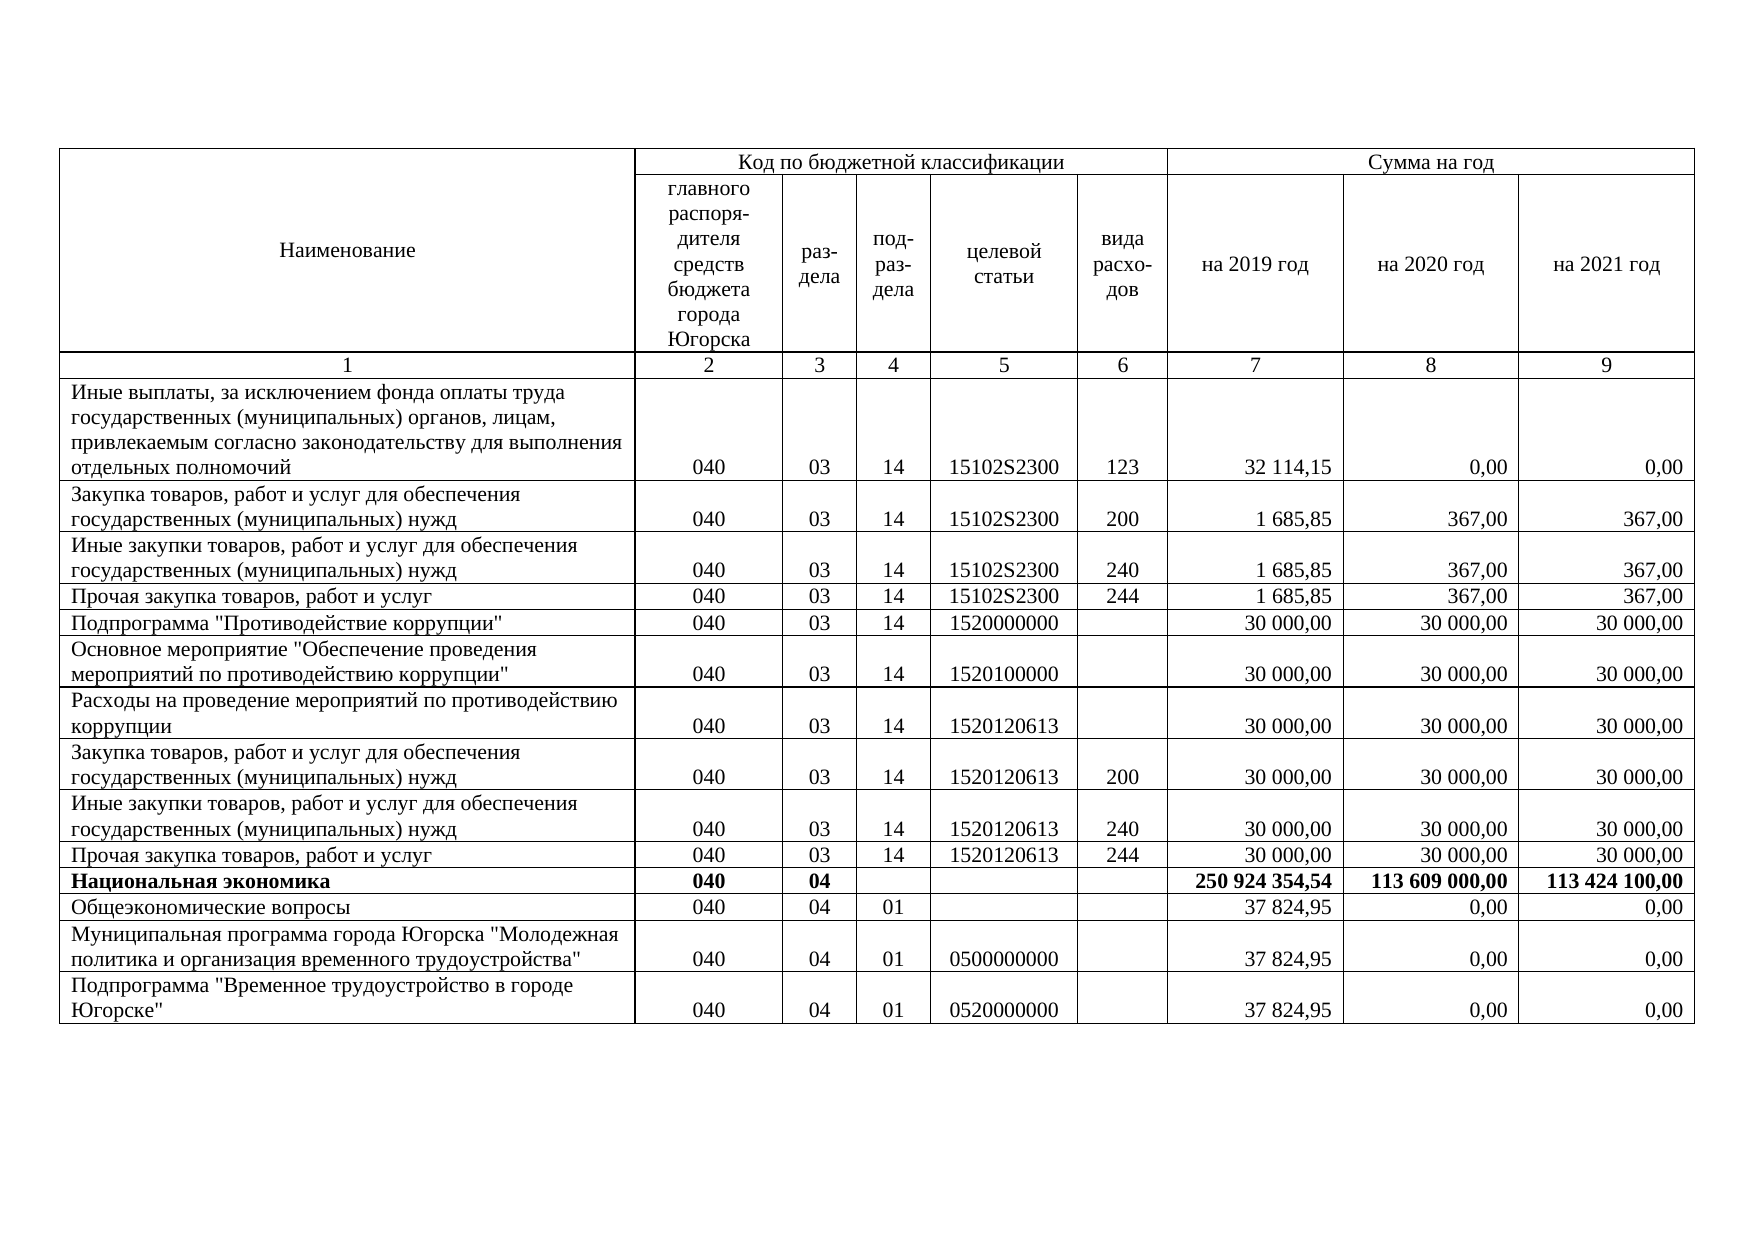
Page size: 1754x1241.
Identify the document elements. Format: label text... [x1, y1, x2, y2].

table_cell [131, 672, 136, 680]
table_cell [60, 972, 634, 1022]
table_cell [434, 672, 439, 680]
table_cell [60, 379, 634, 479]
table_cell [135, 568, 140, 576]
table_header Сумма на год [1168, 149, 1694, 174]
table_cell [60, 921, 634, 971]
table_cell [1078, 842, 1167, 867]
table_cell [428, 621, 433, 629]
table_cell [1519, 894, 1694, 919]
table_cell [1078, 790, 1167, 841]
table_cell на 2020 год [1344, 175, 1518, 351]
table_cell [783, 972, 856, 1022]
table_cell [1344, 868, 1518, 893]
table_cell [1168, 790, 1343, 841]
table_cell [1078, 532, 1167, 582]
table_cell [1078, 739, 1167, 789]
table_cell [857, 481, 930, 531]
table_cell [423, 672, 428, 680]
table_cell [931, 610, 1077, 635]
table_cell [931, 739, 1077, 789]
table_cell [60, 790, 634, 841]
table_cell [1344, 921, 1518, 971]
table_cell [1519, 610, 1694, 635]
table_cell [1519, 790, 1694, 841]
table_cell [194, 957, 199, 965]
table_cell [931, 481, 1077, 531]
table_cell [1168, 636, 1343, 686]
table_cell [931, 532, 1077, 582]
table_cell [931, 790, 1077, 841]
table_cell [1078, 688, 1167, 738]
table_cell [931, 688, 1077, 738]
table_cell 9 [1519, 353, 1694, 378]
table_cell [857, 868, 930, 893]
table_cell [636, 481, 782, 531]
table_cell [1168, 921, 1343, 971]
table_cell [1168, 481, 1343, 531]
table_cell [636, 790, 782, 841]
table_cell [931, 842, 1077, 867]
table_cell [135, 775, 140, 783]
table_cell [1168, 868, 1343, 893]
table_cell 1 [60, 353, 634, 378]
table_cell 8 [1344, 353, 1518, 378]
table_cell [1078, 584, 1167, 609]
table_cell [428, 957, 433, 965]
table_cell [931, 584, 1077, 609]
table_cell 3 [783, 353, 856, 378]
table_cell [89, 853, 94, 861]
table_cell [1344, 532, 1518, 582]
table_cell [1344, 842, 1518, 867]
table_cell главного распоря- дителя средств бюджета города Югорска [636, 175, 782, 351]
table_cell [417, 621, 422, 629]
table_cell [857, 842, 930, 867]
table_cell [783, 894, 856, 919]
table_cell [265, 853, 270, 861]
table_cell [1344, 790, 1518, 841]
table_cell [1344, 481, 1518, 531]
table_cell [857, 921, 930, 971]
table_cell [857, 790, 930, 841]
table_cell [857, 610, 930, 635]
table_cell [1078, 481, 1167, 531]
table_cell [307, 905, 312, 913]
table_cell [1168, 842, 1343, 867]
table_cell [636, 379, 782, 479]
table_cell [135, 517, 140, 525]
table_header Код по бюджетной классификации [636, 149, 1167, 174]
table_cell под-раз-дела [857, 175, 930, 351]
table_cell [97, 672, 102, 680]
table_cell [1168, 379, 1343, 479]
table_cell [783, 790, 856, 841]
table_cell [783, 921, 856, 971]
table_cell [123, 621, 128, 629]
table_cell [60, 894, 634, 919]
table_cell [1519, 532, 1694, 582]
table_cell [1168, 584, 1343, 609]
table_cell 5 [931, 353, 1077, 378]
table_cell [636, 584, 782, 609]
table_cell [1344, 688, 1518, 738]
table_cell 2 [636, 353, 782, 378]
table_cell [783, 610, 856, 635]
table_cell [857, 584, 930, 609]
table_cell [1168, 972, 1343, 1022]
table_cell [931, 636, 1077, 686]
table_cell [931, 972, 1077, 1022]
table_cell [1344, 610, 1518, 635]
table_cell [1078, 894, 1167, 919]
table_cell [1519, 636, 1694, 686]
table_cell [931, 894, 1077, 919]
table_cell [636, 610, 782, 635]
table_cell 4 [857, 353, 930, 378]
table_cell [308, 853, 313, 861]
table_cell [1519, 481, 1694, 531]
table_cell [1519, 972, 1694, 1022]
table_cell целевой статьи [931, 175, 1077, 351]
table_header Наименование [60, 149, 634, 351]
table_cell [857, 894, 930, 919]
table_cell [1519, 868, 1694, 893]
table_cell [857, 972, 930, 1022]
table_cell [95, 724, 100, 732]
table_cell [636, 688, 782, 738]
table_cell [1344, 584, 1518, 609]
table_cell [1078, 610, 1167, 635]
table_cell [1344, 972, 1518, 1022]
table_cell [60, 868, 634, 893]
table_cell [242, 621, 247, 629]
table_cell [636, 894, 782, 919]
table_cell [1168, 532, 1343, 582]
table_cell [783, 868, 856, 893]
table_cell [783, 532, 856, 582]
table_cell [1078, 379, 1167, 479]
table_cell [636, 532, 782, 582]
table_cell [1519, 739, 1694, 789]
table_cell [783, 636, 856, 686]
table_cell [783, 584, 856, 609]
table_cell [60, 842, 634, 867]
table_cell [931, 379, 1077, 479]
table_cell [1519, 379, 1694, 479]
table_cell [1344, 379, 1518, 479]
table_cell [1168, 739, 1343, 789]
table_cell на 2021 год [1519, 175, 1694, 351]
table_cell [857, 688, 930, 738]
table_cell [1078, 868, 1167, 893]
table_cell вида расхо-дов [1078, 175, 1167, 351]
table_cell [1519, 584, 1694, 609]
table_cell раз-дела [783, 175, 856, 351]
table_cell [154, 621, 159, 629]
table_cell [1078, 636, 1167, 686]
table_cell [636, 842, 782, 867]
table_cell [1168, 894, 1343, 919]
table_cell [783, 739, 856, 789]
table_cell 6 [1078, 353, 1167, 378]
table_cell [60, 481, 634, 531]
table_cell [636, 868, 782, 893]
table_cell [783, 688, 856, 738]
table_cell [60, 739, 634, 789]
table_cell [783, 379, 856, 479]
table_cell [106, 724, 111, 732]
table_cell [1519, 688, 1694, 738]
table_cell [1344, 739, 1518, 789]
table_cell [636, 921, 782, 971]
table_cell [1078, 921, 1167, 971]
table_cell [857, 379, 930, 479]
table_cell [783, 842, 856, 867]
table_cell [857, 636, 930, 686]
table_cell 7 [1168, 353, 1343, 378]
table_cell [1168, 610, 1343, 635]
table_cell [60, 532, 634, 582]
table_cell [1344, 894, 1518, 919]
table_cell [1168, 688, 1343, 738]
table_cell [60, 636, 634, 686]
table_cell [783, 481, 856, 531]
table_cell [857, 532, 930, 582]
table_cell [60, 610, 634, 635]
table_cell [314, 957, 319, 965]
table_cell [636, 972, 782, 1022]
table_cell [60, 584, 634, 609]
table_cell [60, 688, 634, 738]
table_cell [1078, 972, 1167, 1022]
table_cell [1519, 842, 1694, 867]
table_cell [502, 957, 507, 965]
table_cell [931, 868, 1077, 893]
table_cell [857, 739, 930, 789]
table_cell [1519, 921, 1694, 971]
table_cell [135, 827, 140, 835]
table_cell на 2019 год [1168, 175, 1343, 351]
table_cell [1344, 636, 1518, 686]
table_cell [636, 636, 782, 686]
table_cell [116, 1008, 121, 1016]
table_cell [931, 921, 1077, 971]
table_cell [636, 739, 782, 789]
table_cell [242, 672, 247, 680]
